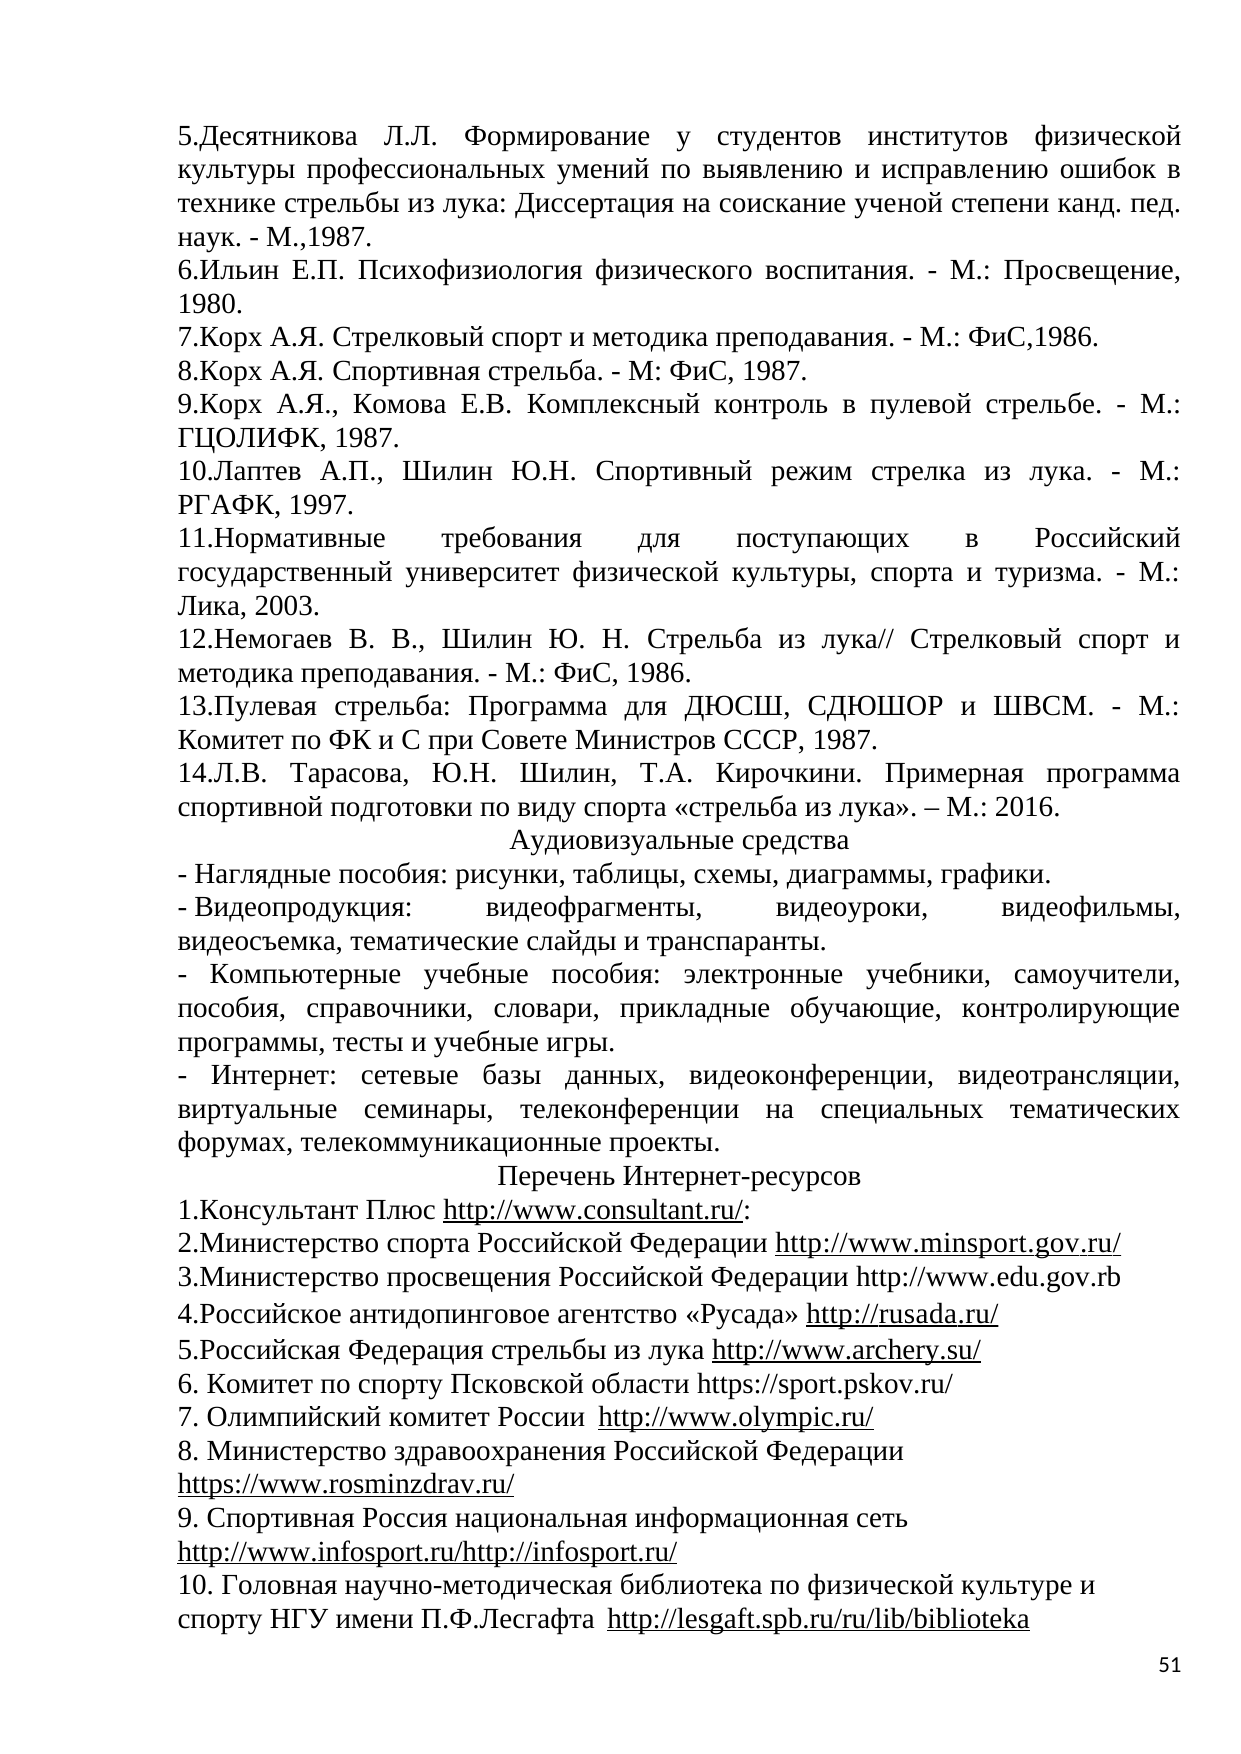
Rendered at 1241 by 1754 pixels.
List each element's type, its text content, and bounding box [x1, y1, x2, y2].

text 4.Российское антидопинговое агентство «Русада» http://rusada.ru/ [177, 1293, 678, 1332]
text 4.Российское антидопинговое агентство «Русада» http://rusada.ru/ [685, 1293, 1181, 1332]
text 5.Российская Федерация стрельбы из лука http://www.archery.su/ [177, 1332, 1181, 1366]
text 10.Лаптев А.П., Шилин Ю.Н. Спортивный режим стрелка из лука. - М.: РГАФК, 1997. [177, 453, 1181, 521]
text 10. Головная научно-методическая библиотека по физической культуре и спорту НГУ имени П.Ф.Лесгафта http://lesgaft.spb.ru/ru/lib/biblioteka [177, 1567, 1181, 1634]
text 14.Л.В. Тарасова, Ю.Н. Шилин, Т.А. Кирочкини. Примерная программа спортивной подготовки по виду спорта «стрельба из лука». – М.: 2016. [177, 755, 1181, 822]
text 13.Пулевая стрельба: Программа для ДЮСШ, СДЮШОР и ШВСМ. - М.: Комитет по ФК и С при Совете Министров СССР, 1987. [177, 688, 1181, 755]
text 9. Спортивная Россия национальная информационная сеть http://www.infosport.ru/http://infosport.ru/ [177, 1500, 1181, 1567]
text 5.Десятникова Л.Л. Формирование у студентов институтов физической культуры профессиональных умений по выявлению и исправлению ошибок в технике стрельбы из лука: Диссертация на соискание ученой степени канд. пед. наук. - М.,1987. [177, 118, 1181, 252]
text 7.Корх А.Я. Стрелковый спорт и методика преподавания. - М.: ФиС,1986. [177, 319, 1181, 353]
subtitle Аудиовизуальные средства [177, 822, 1181, 856]
text 2.Министерство спорта Российской Федерации http://www.minsport.gov.ru/ [177, 1226, 1181, 1259]
text - Интернет: сетевые базы данных, видеоконференции, видеотрансляции, виртуальные семинары, телеконференции на специальных тематических форумах, телекоммуникационные проекты. [177, 1057, 1181, 1158]
text 11.Нормативные требования для поступающих в Российский государственный университет физической культуры, спорта и туризма. - М.: Лика, 2003. [177, 521, 1181, 621]
text 8.Корх А.Я. Спортивная стрельба. - М: ФиС, 1987. [177, 353, 1181, 386]
text 3.Министерство просвещения Российской Федерации http://www.edu.gov.rb [199, 1259, 1179, 1293]
text 1.Консультант Плюс http://www.consultant.ru/: [177, 1192, 1181, 1226]
text 7. Олимпийский комитет России http://www.olympic.ru/ [177, 1399, 1181, 1433]
subtitle Перечень Интернет-ресурсов [177, 1158, 1181, 1192]
text 6. Комитет по спорту Псковской области https://sport.pskov.ru/ [177, 1366, 1181, 1399]
text 8. Министерство здравоохранения Российской Федерации https://www.rosminzdrav.ru/ [177, 1433, 1181, 1500]
text - Компьютерные учебные пособия: электронные учебники, самоучители, пособия, справочники, словари, прикладные обучающие, контролирующие программы, тесты и учебные игры. [177, 957, 1181, 1057]
text 9.Корх А.Я., Комова Е.В. Комплексный контроль в пулевой стрельбе. - М.: ГЦОЛИФК, 1987. [177, 386, 1181, 453]
text 6.Ильин Е.П. Психофизиология физического воспитания. - М.: Просвещение, 1980. [177, 252, 1181, 319]
text - Видеопродукция: видеофрагменты, видеоуроки, видеофильмы, видеосъемка, тематические слайды и транспаранты. [177, 889, 1181, 957]
text - Наглядные пособия: рисунки, таблицы, схемы, диаграммы, графики. [177, 856, 1181, 889]
text 12.Немогаев В. В., Шилин Ю. Н. Стрельба из лука// Стрелковый спорт и методика преподавания. - М.: ФиС, 1986. [177, 621, 1181, 688]
